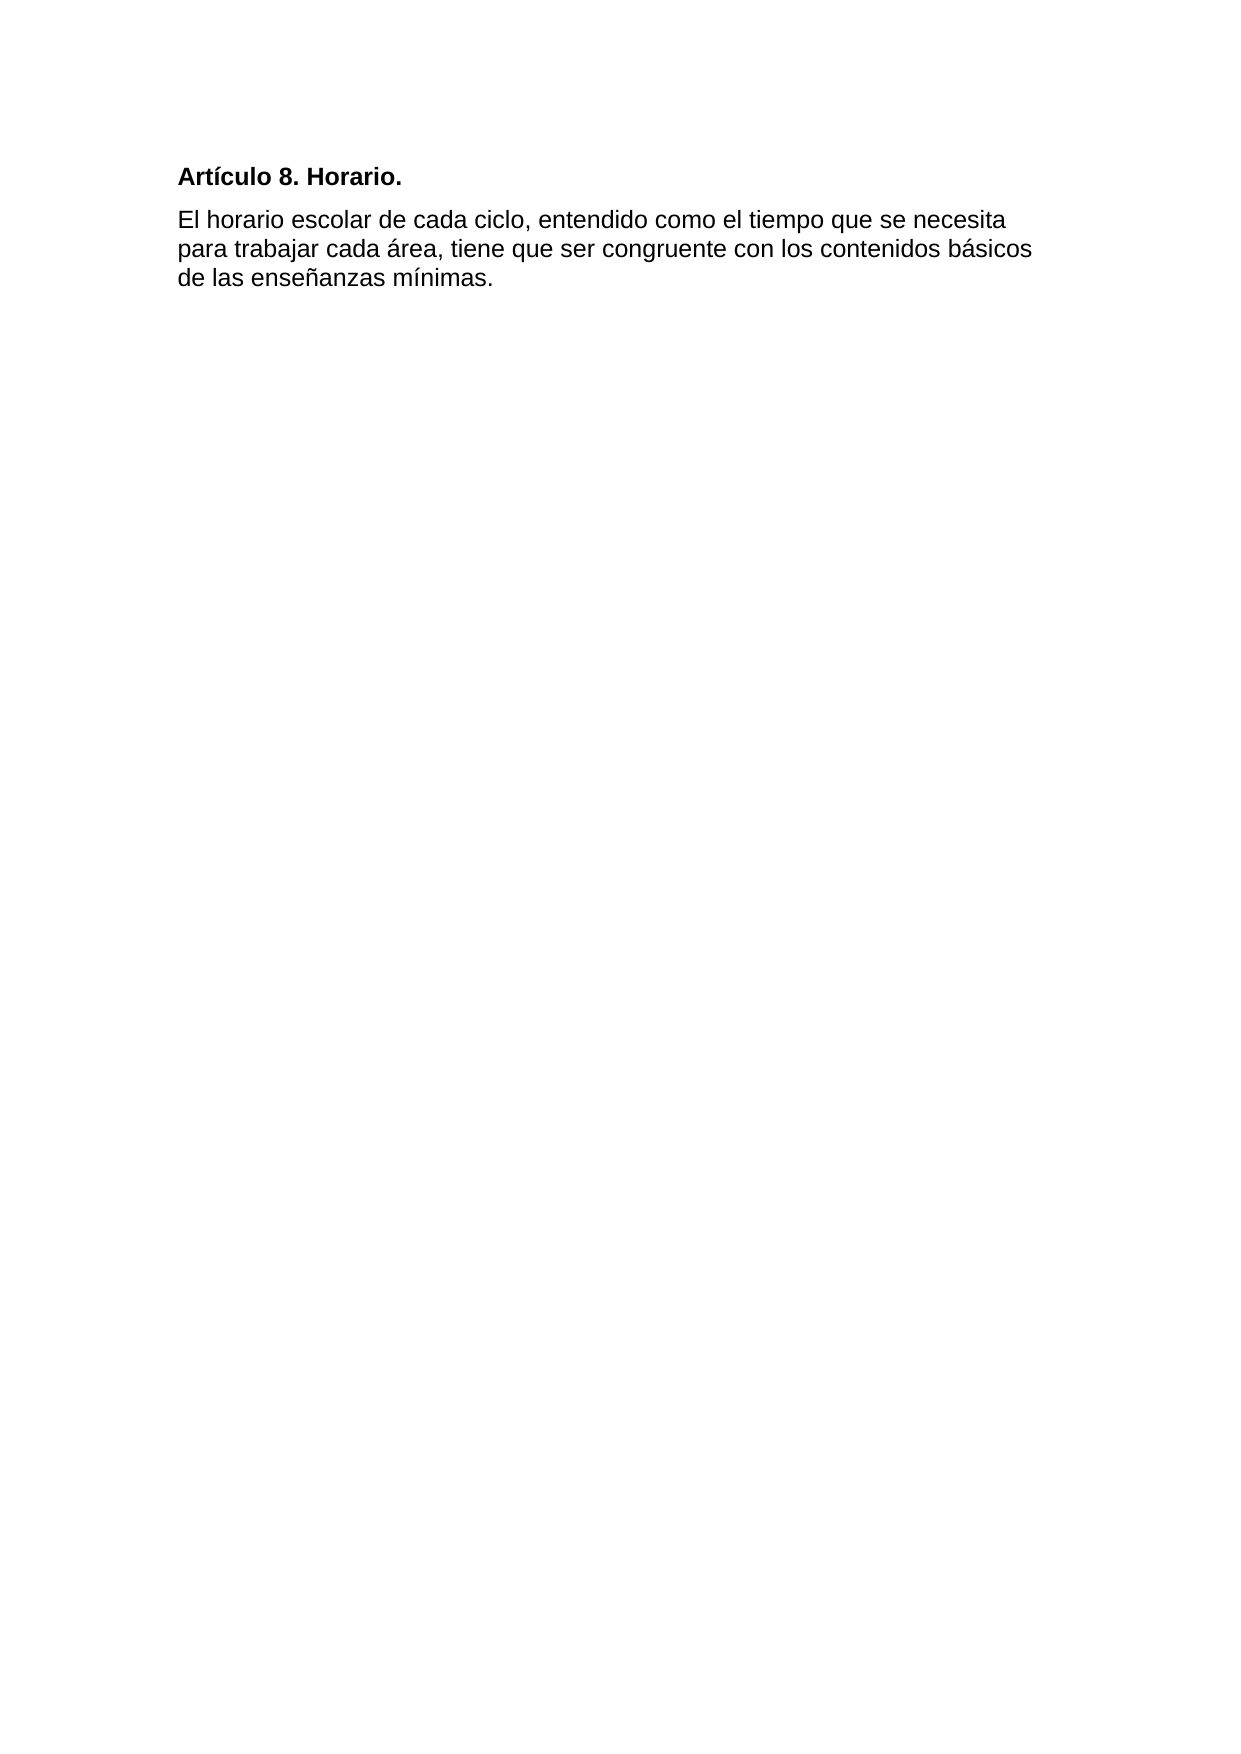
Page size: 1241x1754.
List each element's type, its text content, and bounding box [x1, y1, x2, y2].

text El horario escolar de cada ciclo, entendido como el tiempo que se necesita para trabajar cada área, tiene que ser congruente con los contenidos básicos de las enseñanzas mínimas. [177, 206, 1063, 292]
text Artículo 8. Horario. [177, 162, 1063, 191]
